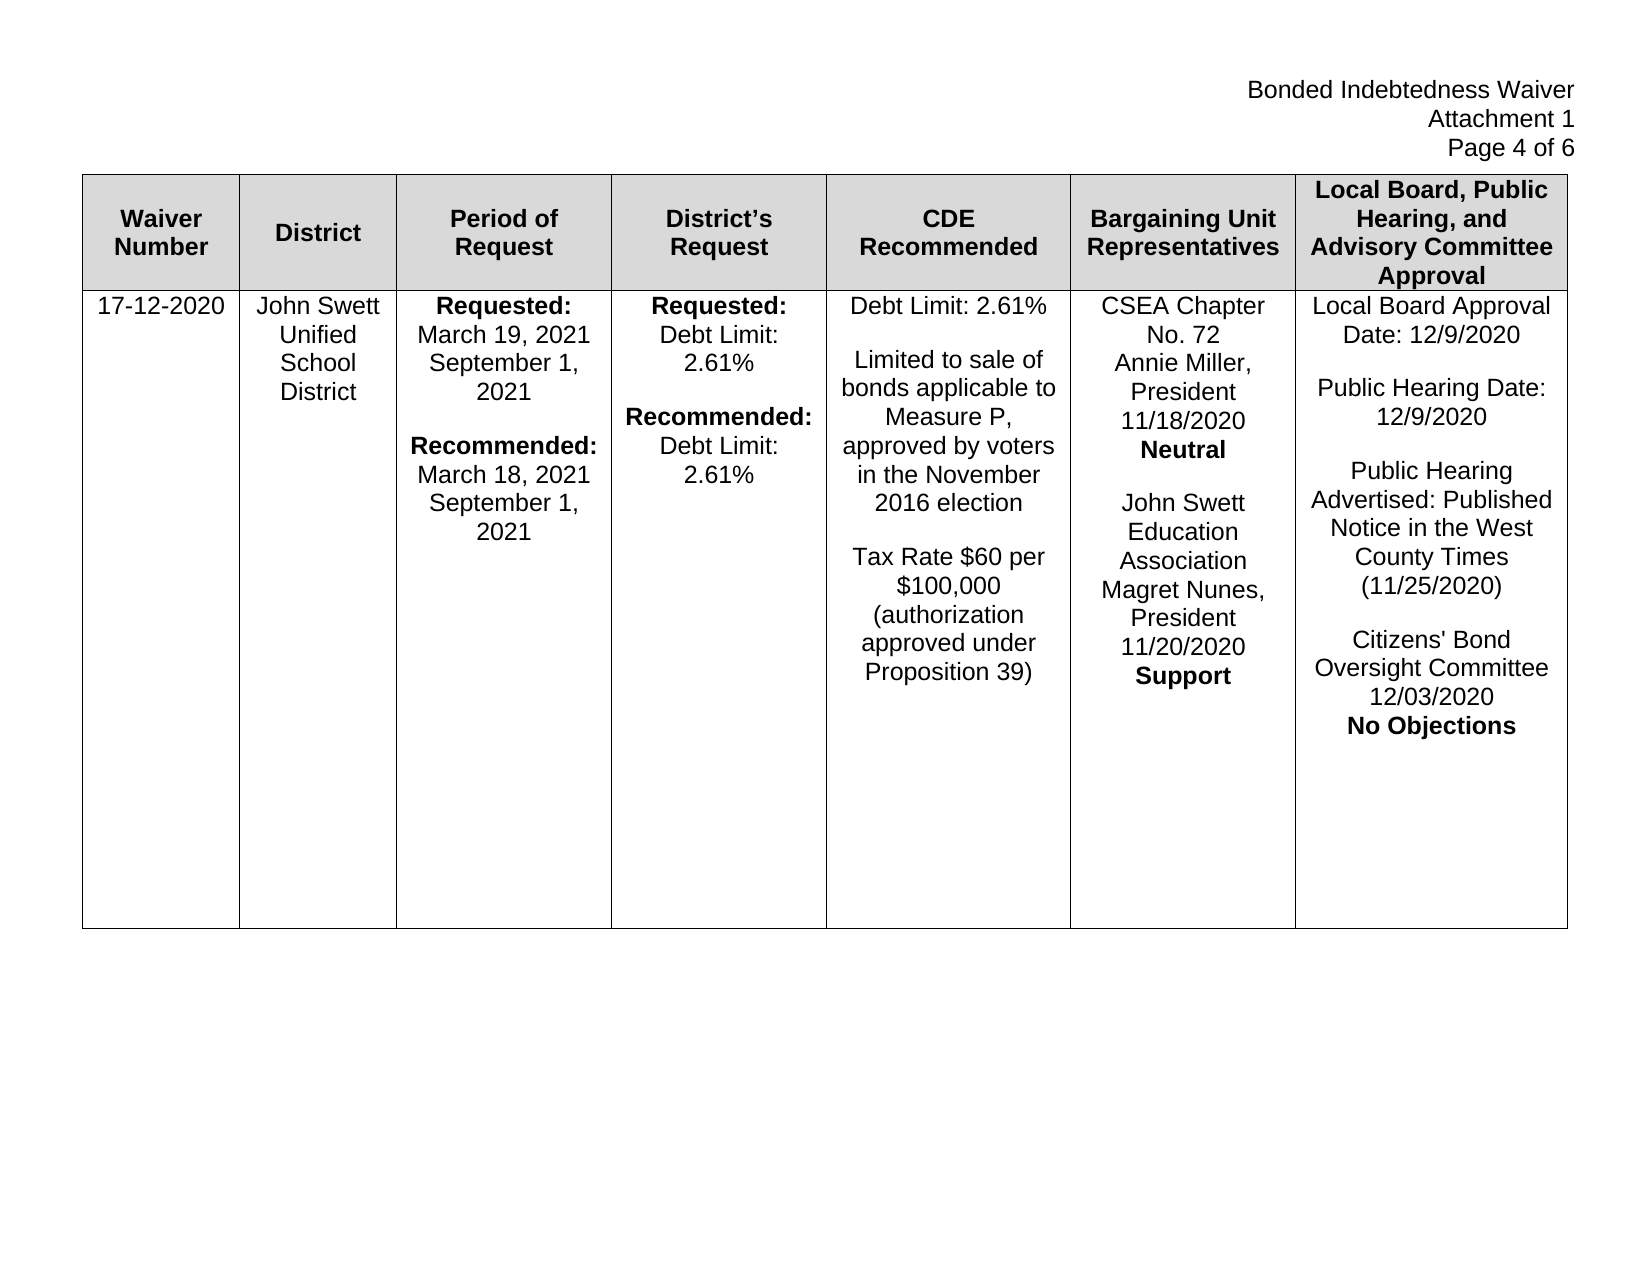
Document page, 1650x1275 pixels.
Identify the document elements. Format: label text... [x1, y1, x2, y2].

table_cell 17-12-2020 [83, 291, 239, 928]
table_cell John Swett Unified School District [240, 291, 396, 928]
table_cell Requested: March 19, 2021 September 1, 2021 Recommended: March 18, 2021 September 1, 2021 [397, 291, 611, 928]
table_cell Local Board Approval Date: 12/9/2020 Public Hearing Date: 12/9/2020 Public Hearing Advertised: Published Notice in the West County Times (11/25/2020) Citizens' Bond Oversight Committee 12/03/2020 No Objections [1296, 291, 1567, 928]
table_cell CSEA Chapter No. 72 Annie Miller, President 11/18/2020 Neutral John Swett Education Association Magret Nunes, President 11/20/2020 Support [1071, 291, 1295, 928]
table_header District [240, 175, 396, 290]
table_cell Requested: Debt Limit: 2.61% Recommended: Debt Limit: 2.61% [612, 291, 826, 928]
table_header Bargaining Unit Representatives [1071, 175, 1295, 290]
table_cell Debt Limit: 2.61% Limited to sale of bonds applicable to Measure P, approved by voters in the November 2016 election Tax Rate $60 per $100,000 (authorization approved under Proposition 39) [827, 291, 1070, 928]
table_header Period of Request [397, 175, 611, 290]
table_header Waiver Number [83, 175, 239, 290]
table_header Local Board, Public Hearing, and Advisory Committee Approval [1296, 175, 1567, 290]
table_header CDE Recommended [827, 175, 1070, 290]
table_header District’s Request [612, 175, 826, 290]
